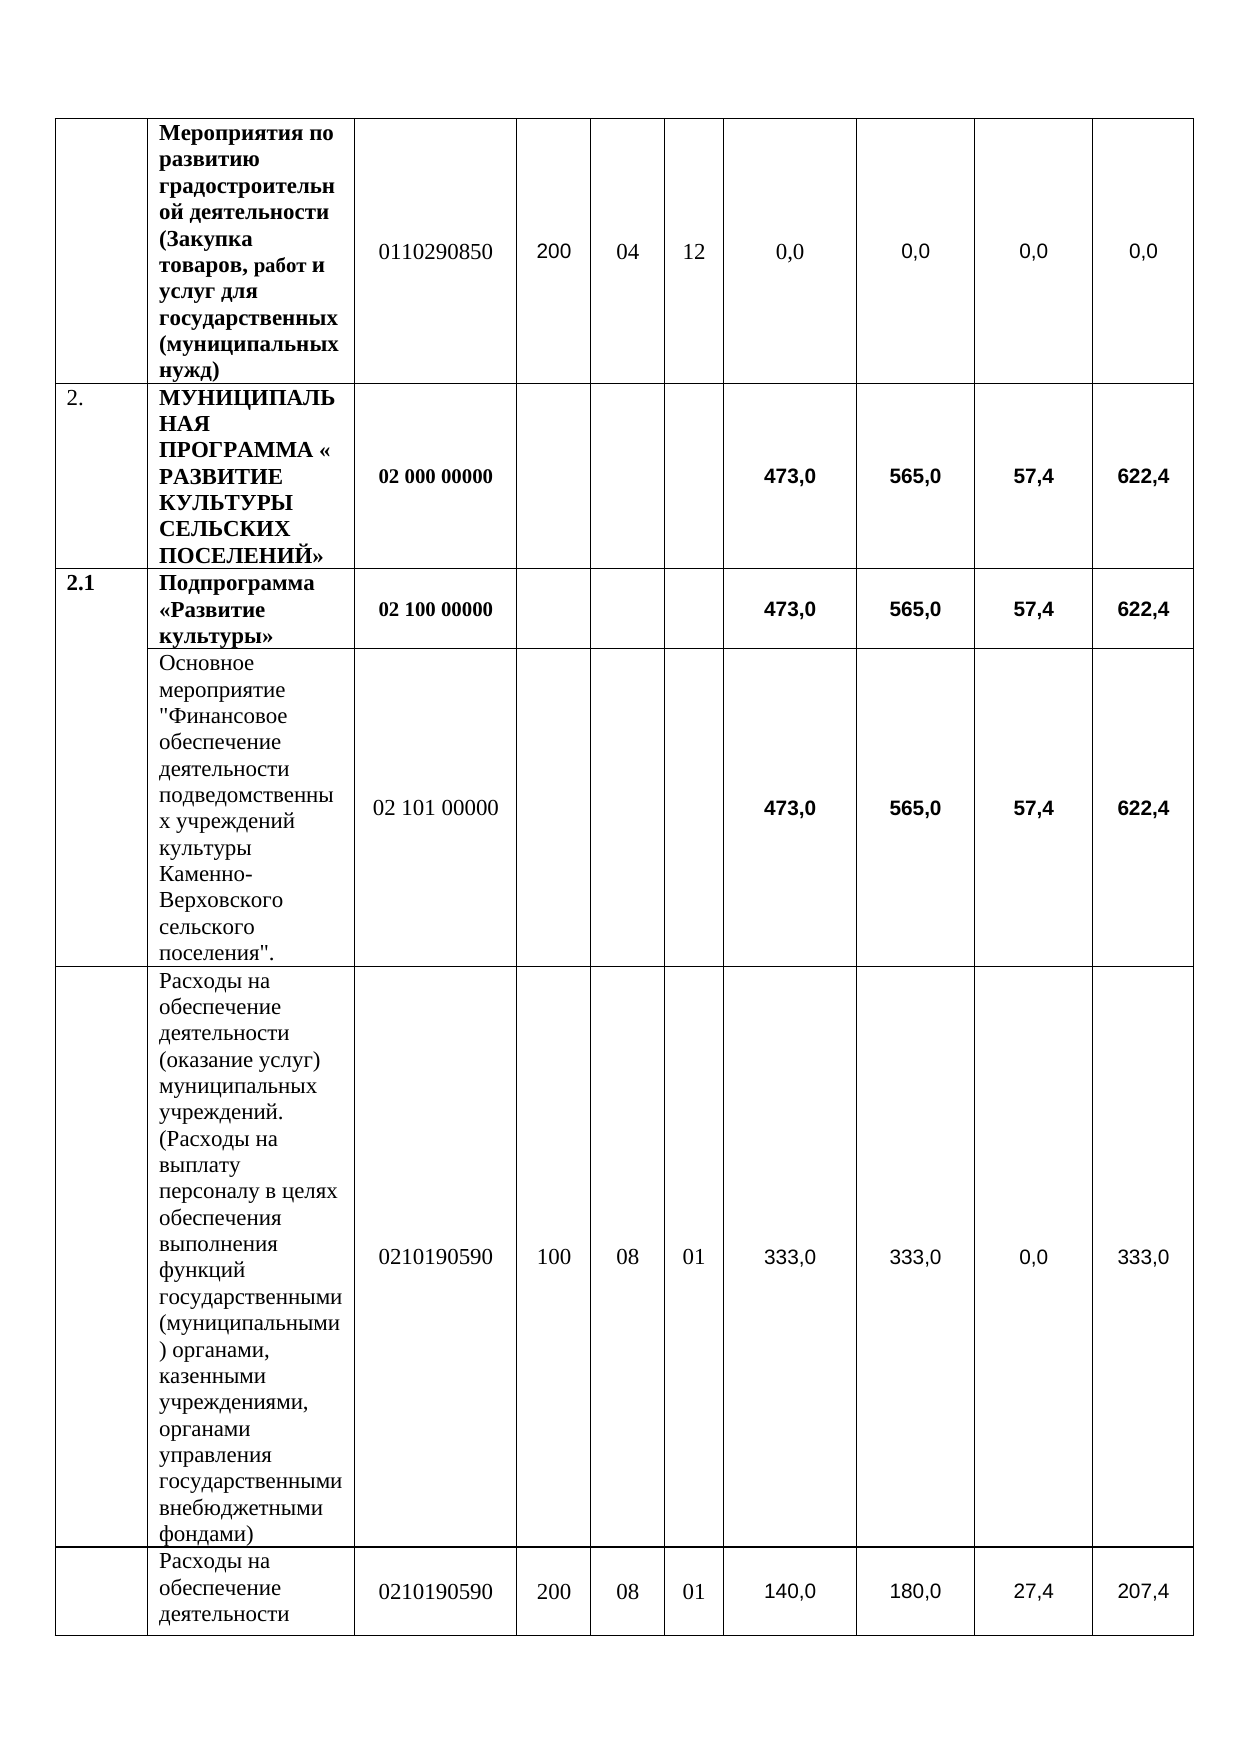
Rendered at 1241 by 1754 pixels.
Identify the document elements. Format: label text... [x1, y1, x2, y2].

table_cell 01 [665, 967, 723, 1546]
table_cell [517, 384, 590, 568]
table_cell 180,0 [857, 1548, 974, 1635]
table_cell 333,0 [1093, 967, 1193, 1546]
table_cell 333,0 [724, 967, 856, 1546]
table_cell 565,0 [857, 569, 974, 648]
table_cell 27,4 [975, 1548, 1092, 1635]
table_cell 57,4 [975, 384, 1092, 568]
table_cell 04 [591, 119, 664, 383]
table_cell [148, 1548, 354, 1635]
table_cell 565,0 [857, 384, 974, 568]
table_cell 2. [56, 384, 147, 568]
table_cell 207,4 [1093, 1548, 1193, 1635]
table_cell 0210190590 [355, 1548, 516, 1635]
table_cell 12 [665, 119, 723, 383]
table_cell 2.1 [56, 569, 147, 966]
table_cell 01 [665, 1548, 723, 1635]
table_cell 100 [517, 967, 590, 1546]
table_cell 57,4 [975, 569, 1092, 648]
table_cell [591, 649, 664, 966]
table_cell 473,0 [724, 384, 856, 568]
table_cell 622,4 [1093, 384, 1193, 568]
table_cell [665, 384, 723, 568]
table_cell 473,0 [724, 649, 856, 966]
table_cell [665, 569, 723, 648]
table_cell [591, 569, 664, 648]
table_cell 622,4 [1093, 569, 1193, 648]
table_cell МУНИЦИПАЛЬНАЯ ПРОГРАММА « РАЗВИТИЕ КУЛЬТУРЫ СЕЛЬСКИХ ПОСЕЛЕНИЙ» [148, 384, 354, 568]
table_cell Основное мероприятие "Финансовое обеспечение деятельности подведомственных учреждений культуры Каменно-Верховского сельского поселения". [148, 649, 354, 966]
table_cell 0,0 [857, 119, 974, 383]
table_cell [517, 649, 590, 966]
table_cell 02 000 00000 [355, 384, 516, 568]
table_cell [665, 649, 723, 966]
table_cell 622,4 [1093, 649, 1193, 966]
table_cell 140,0 [724, 1548, 856, 1635]
table_cell Мероприятия по развитию градостроительной деятельности (Закупка товаров, работ и услуг для государственных (муниципальных нужд) [148, 119, 354, 383]
table_cell 473,0 [724, 569, 856, 648]
table_cell 08 [591, 1548, 664, 1635]
table_cell 08 [591, 967, 664, 1546]
table_cell 333,0 [857, 967, 974, 1546]
table_cell [56, 967, 147, 1546]
table_cell [517, 569, 590, 648]
table_cell 565,0 [857, 649, 974, 966]
table_cell 0210190590 [355, 967, 516, 1546]
table_cell 0110290850 [355, 119, 516, 383]
table_cell Подпрограмма «Развитие культуры» [148, 569, 354, 648]
table_cell [56, 119, 147, 383]
table_cell 02 100 00000 [355, 569, 516, 648]
table_cell 0,0 [1093, 119, 1193, 383]
table_cell 0,0 [724, 119, 856, 383]
table_cell 57,4 [975, 649, 1092, 966]
table_cell Расходы на обеспечение деятельности (оказание услуг) муниципальных учреждений. (Расходы на выплату персоналу в целях обеспечения выполнения функций государственными(муниципальными) органами, казенными учреждениями, органами управления государственными внебюджетными фондами) [148, 967, 354, 1546]
table_cell 0,0 [975, 967, 1092, 1546]
table_cell 200 [517, 1548, 590, 1635]
table_cell 200 [517, 119, 590, 383]
table_cell 0,0 [975, 119, 1092, 383]
table_cell 02 101 00000 [355, 649, 516, 966]
table_cell [56, 1548, 147, 1635]
table_cell [591, 384, 664, 568]
